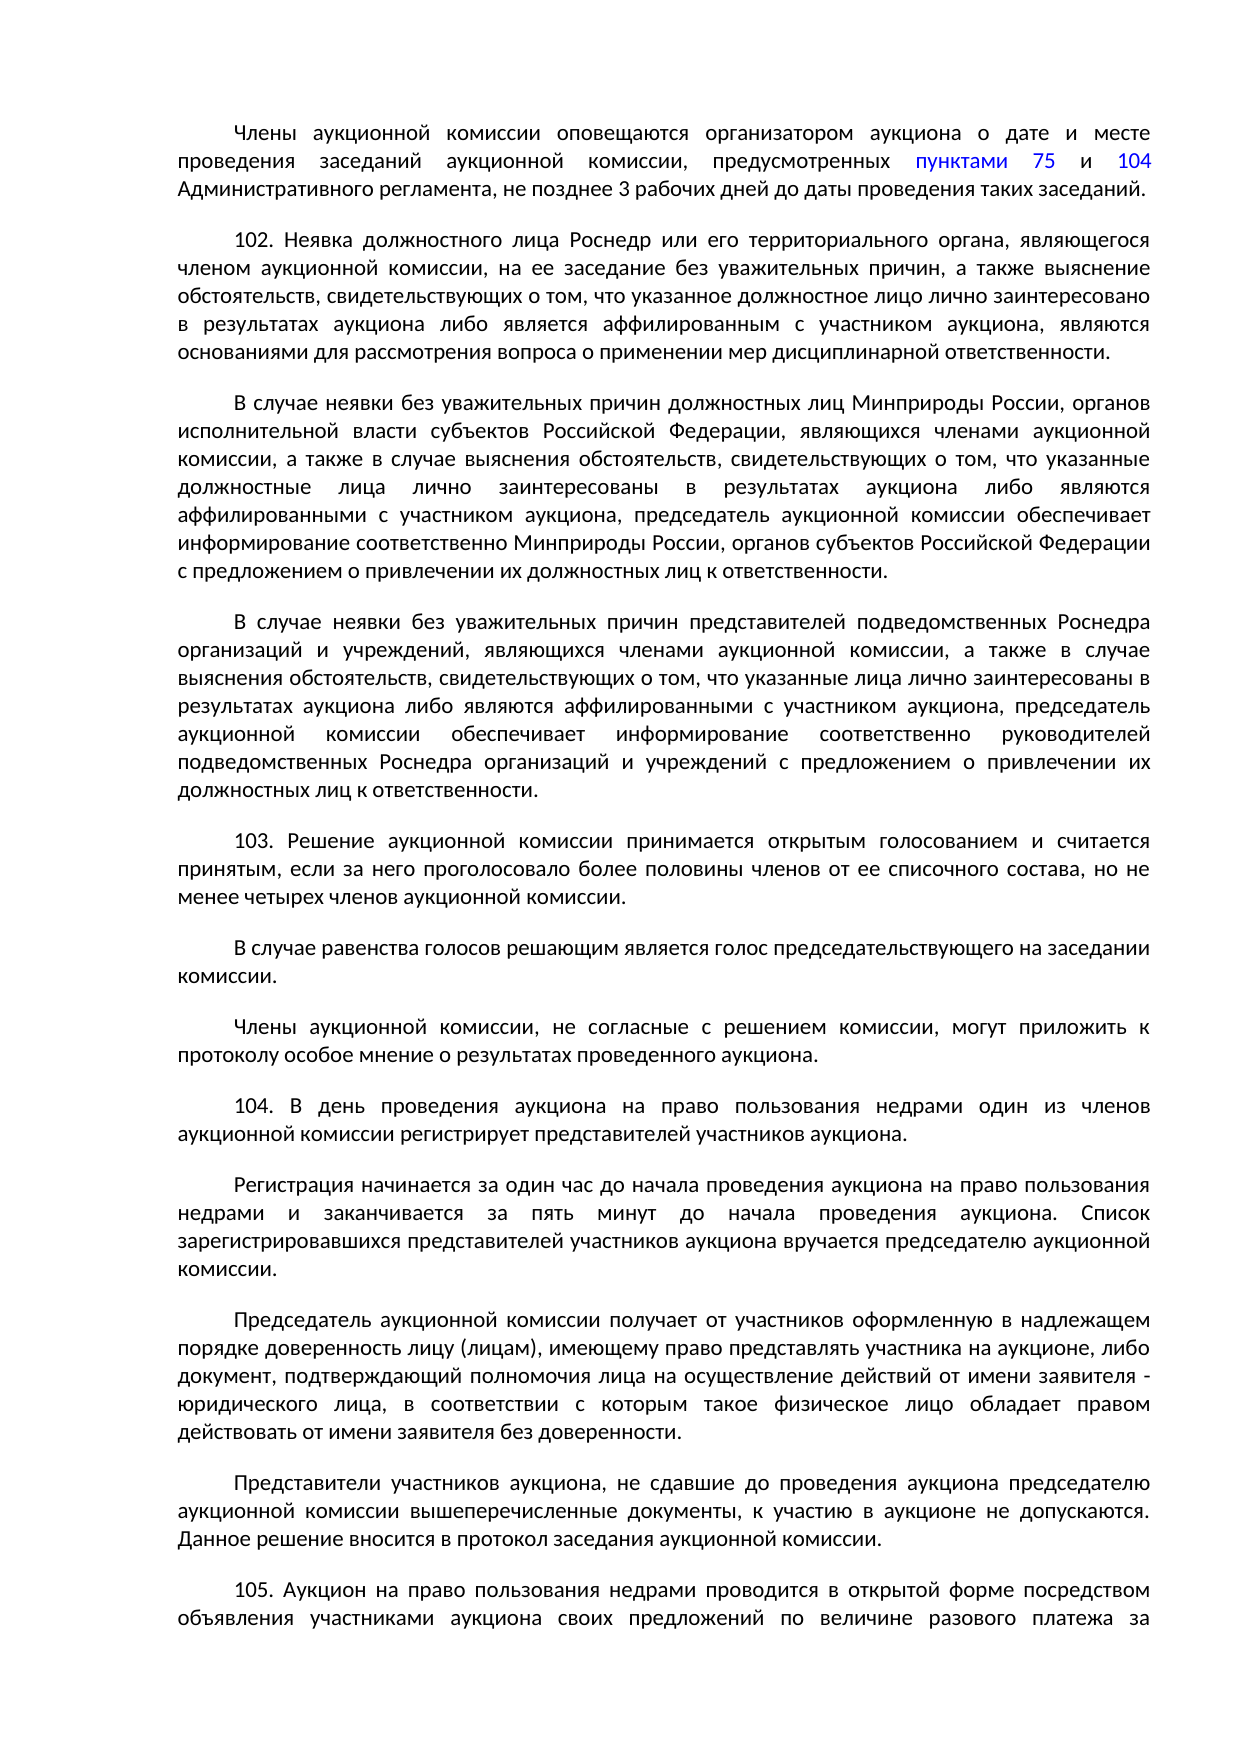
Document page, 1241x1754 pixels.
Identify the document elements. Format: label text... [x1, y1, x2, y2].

text Члены аукционной комиссии, не согласные с решением комиссии, могут приложить к протоколу особое мнение о результатах проведенного аукциона. [177, 1012, 1152, 1068]
text В случае неявки без уважительных причин должностных лиц Минприроды России, органов исполнительной власти субъектов Российской Федерации, являющихся членами аукционной комиссии, а также в случае выяснения обстоятельств, свидетельствующих о том, что указанные должностные лица лично заинтересованы в результатах аукциона либо являются аффилированными с участником аукциона, председатель аукционной комиссии обеспечивает информирование соответственно Минприроды России, органов субъектов Российской Федерации с предложением о привлечении их должностных лиц к ответственности. [177, 388, 1152, 584]
text Председатель аукционной комиссии получает от участников оформленную в надлежащем порядке доверенность лицу (лицам), имеющему право представлять участника на аукционе, либо документ, подтверждающий полномочия лица на осуществление действий от имени заявителя - юридического лица, в соответствии с которым такое физическое лицо обладает правом действовать от имени заявителя без доверенности. [177, 1305, 1152, 1445]
text Представители участников аукциона, не сдавшие до проведения аукциона председателю аукционной комиссии вышеперечисленные документы, к участию в аукционе не допускаются. Данное решение вносится в протокол заседания аукционной комиссии. [177, 1468, 1152, 1552]
text 104. В день проведения аукциона на право пользования недрами один из членов аукционной комиссии регистрирует представителей участников аукциона. [177, 1091, 1152, 1147]
text 102. Неявка должностного лица Роснедр или его территориального органа, являющегося членом аукционной комиссии, на ее заседание без уважительных причин, а также выяснение обстоятельств, свидетельствующих о том, что указанное должностное лицо лично заинтересовано в результатах аукциона либо является аффилированным с участником аукциона, являются основаниями для рассмотрения вопроса о применении мер дисциплинарной ответственности. [177, 225, 1152, 365]
text 103. Решение аукционной комиссии принимается открытым голосованием и считается принятым, если за него проголосовало более половины членов от ее списочного состава, но не менее четырех членов аукционной комиссии. [177, 826, 1152, 910]
text Регистрация начинается за один час до начала проведения аукциона на право пользования недрами и заканчивается за пять минут до начала проведения аукциона. Список зарегистрировавшихся представителей участников аукциона вручается председателю аукционной комиссии. [177, 1170, 1152, 1282]
text В случае равенства голосов решающим является голос председательствующего на заседании комиссии. [177, 933, 1152, 989]
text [177, 1575, 1152, 1631]
text В случае неявки без уважительных причин представителей подведомственных Роснедра организаций и учреждений, являющихся членами аукционной комиссии, а также в случае выяснения обстоятельств, свидетельствующих о том, что указанные лица лично заинтересованы в результатах аукциона либо являются аффилированными с участником аукциона, председатель аукционной комиссии обеспечивает информирование соответственно руководителей подведомственных Роснедра организаций и учреждений с предложением о привлечении их должностных лиц к ответственности. [177, 607, 1152, 803]
text Члены аукционной комиссии оповещаются организатором аукциона о дате и месте проведения заседаний аукционной комиссии, предусмотренных пунктами 75 и 104 Административного регламента, не позднее 3 рабочих дней до даты проведения таких заседаний. [177, 118, 1152, 202]
